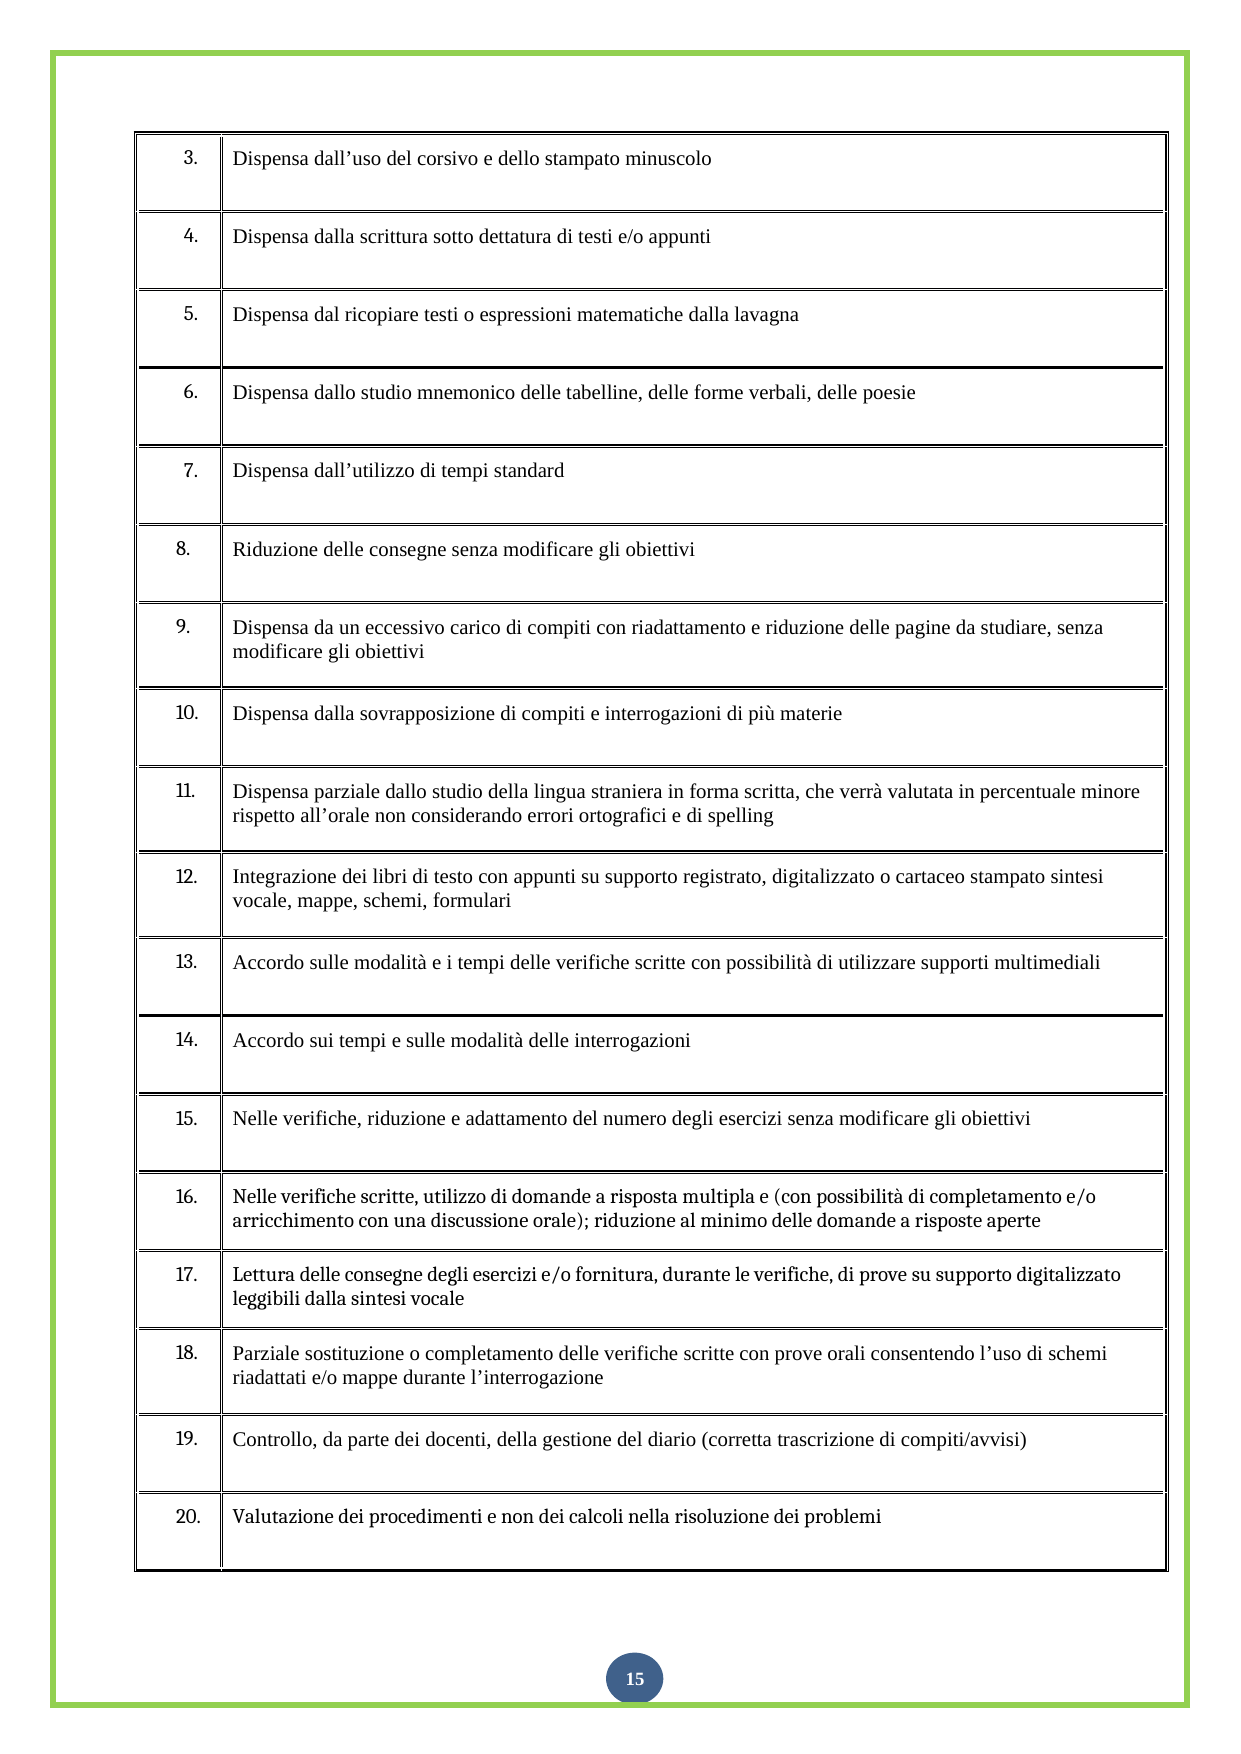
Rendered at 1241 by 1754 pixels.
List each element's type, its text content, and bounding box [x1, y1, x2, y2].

table_cell Dispensa dal ricopiare testi o espressioni matematiche dalla lavagna [221, 288, 1167, 366]
table_cell Parziale sostituzione o completamento delle verifiche scritte con prove orali consentendo l’uso di schemi riadattati e/o mappe durante l’interrogazione [221, 1327, 1167, 1412]
table_cell [137, 210, 220, 288]
table_cell Dispensa dalla sovrapposizione di compiti e interrogazioni di più materie [223, 686, 1166, 764]
table_cell [137, 1170, 220, 1249]
table_cell Valutazione dei procedimenti e non dei calcoli nella risoluzione dei problemi [221, 1491, 1167, 1569]
table_cell [135, 1327, 221, 1412]
table_cell Controllo, da parte dei docenti, della gestione del diario (corretta trascrizione di compiti/avvisi) [223, 1413, 1166, 1491]
table_cell [137, 686, 220, 764]
table_cell [137, 523, 220, 601]
table_cell [135, 601, 221, 686]
table_cell [135, 288, 221, 366]
table_cell [135, 1491, 221, 1569]
table_cell [135, 1249, 221, 1327]
table_cell Accordo sulle modalità e i tempi delle verifiche scritte con possibilità di utilizzare supporti multimediali [221, 936, 1167, 1014]
table_cell Dispensa dall’utilizzo di tempi standard [223, 444, 1166, 522]
table_cell [137, 366, 220, 444]
table_cell Integrazione dei libri di testo con appunti su supporto registrato, digitalizzato o cartaceo stampato sintesi vocale, mappe, schemi, formulari [223, 850, 1166, 936]
table_cell Nelle verifiche scritte, utilizzo di domande a risposta multipla e (con possibilità di completamento e/o arricchimento con una discussione orale); riduzione al minimo delle domande a risposte aperte [223, 1170, 1166, 1249]
table_cell [137, 765, 220, 850]
table_cell [137, 1092, 220, 1170]
table_cell [137, 135, 221, 209]
table_cell Dispensa dall’uso del corsivo e dello stampato minuscolo [221, 135, 1165, 209]
table_cell Dispensa da un eccessivo carico di compiti con riadattamento e riduzione delle pagine da studiare, senza modificare gli obiettivi [221, 601, 1167, 686]
table_cell Lettura delle consegne degli esercizi e/o fornitura, durante le verifiche, di prove su supporto digitalizzato leggibili dalla sintesi vocale [221, 1249, 1167, 1327]
table_cell [135, 936, 221, 1014]
table_cell [137, 444, 220, 522]
table_cell Dispensa parziale dallo studio della lingua straniera in forma scritta, che verrà valutata in percentuale minore rispetto all’orale non considerando errori ortografici e di spelling [223, 765, 1166, 850]
table_cell [137, 1014, 220, 1092]
table_cell [137, 1413, 220, 1491]
table_cell Accordo sui tempi e sulle modalità delle interrogazioni [223, 1014, 1165, 1092]
table_cell Riduzione delle consegne senza modificare gli obiettivi [223, 523, 1166, 601]
table_cell [137, 850, 220, 936]
table_cell Dispensa dalla scrittura sotto dettatura di testi e/o appunti [223, 210, 1166, 288]
table_cell Nelle verifiche, riduzione e adattamento del numero degli esercizi senza modificare gli obiettivi [223, 1092, 1166, 1170]
table_cell Dispensa dallo studio mnemonico delle tabelline, delle forme verbali, delle poesie [223, 366, 1165, 444]
